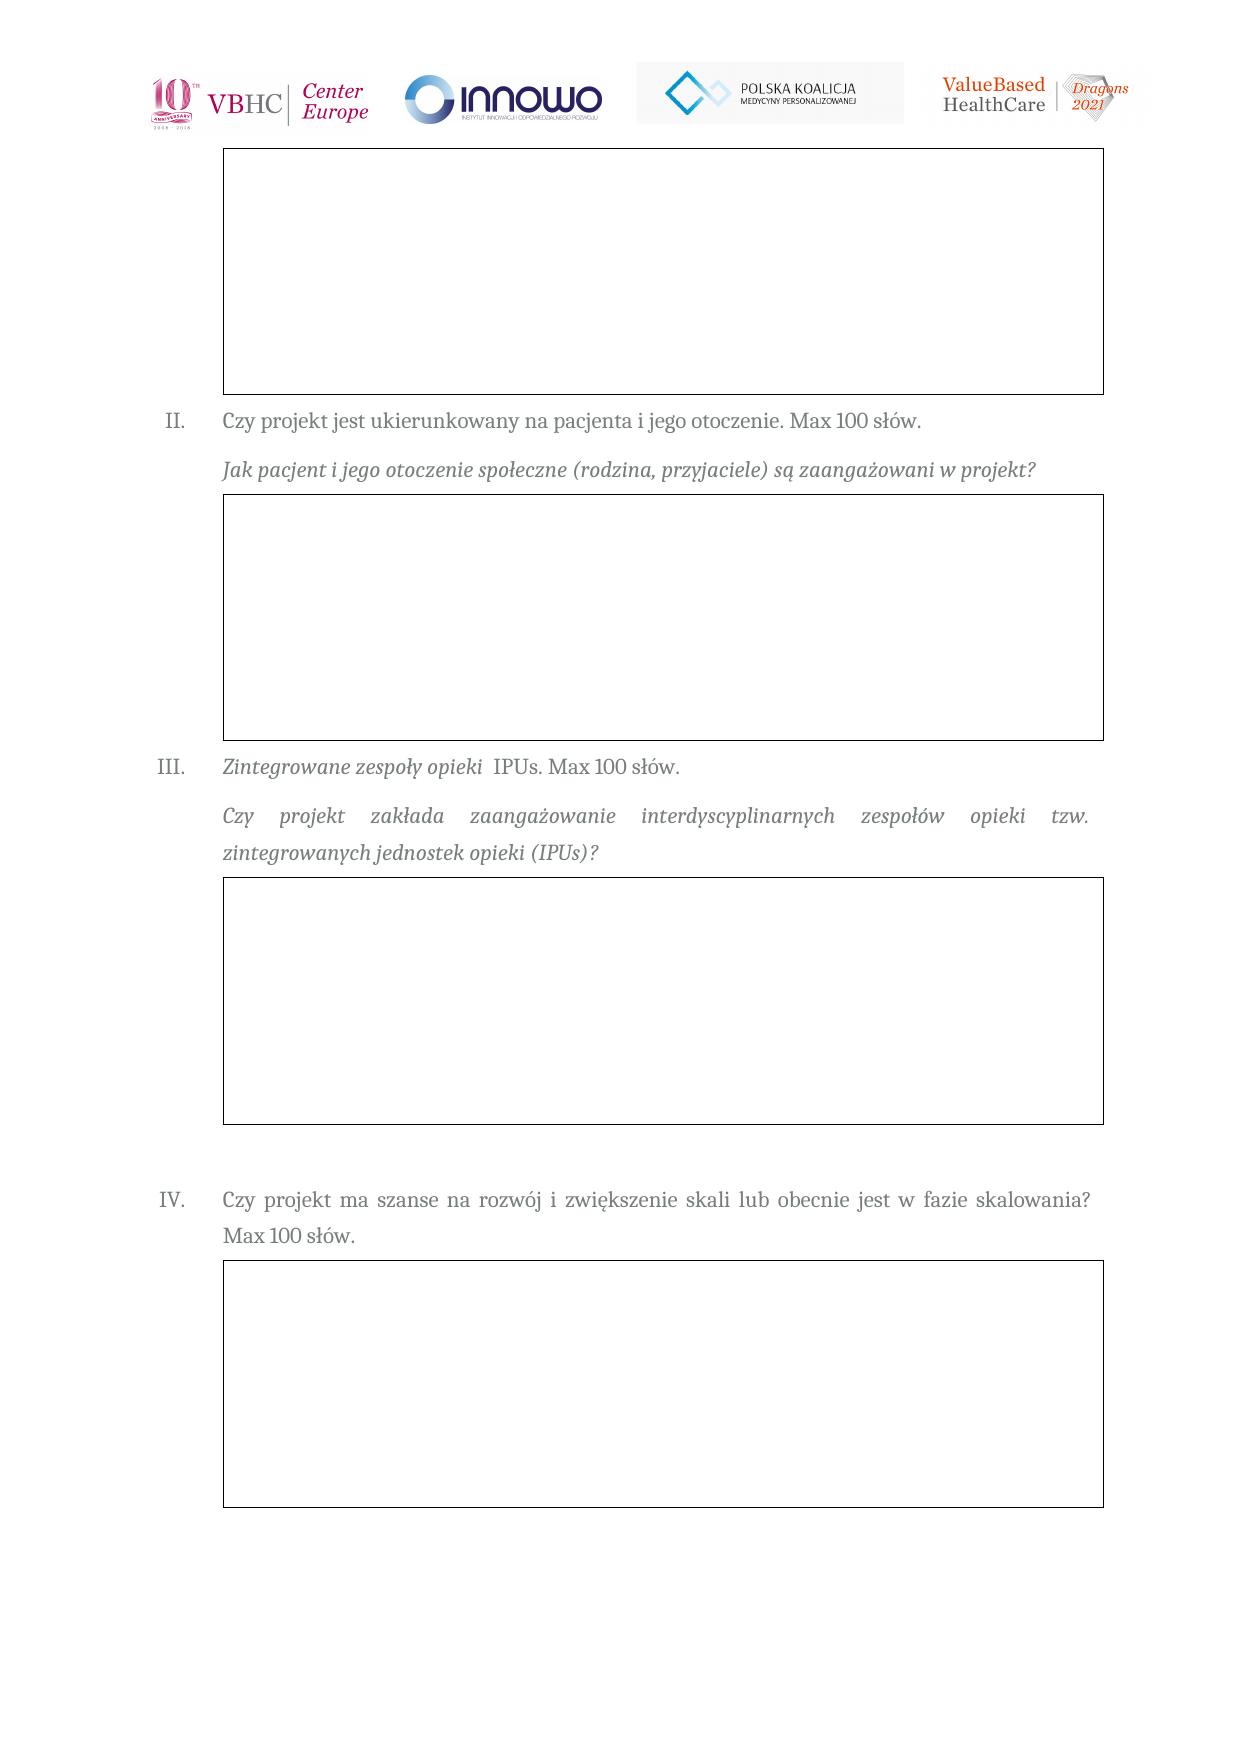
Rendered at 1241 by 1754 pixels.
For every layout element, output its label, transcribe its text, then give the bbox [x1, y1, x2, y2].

list Jak pacjent i jego otoczenie społeczne (rodzina, przyjaciele) są zaangażowani w projekt? [223, 457, 1093, 483]
table_header [224, 495, 1103, 740]
picture [915, 62, 1156, 127]
table_header [224, 149, 1103, 394]
picture [636, 62, 905, 131]
list Czy projekt ma szanse na rozwój i zwiększenie skali lub obecnie jest w fazie skalowania? Max 100 słów. [185, 1186, 1093, 1249]
table_header [224, 1261, 1103, 1507]
table_header [224, 878, 1103, 1123]
picture [147, 73, 373, 134]
list Czy projekt jest ukierunkowany na pacjenta i jego otoczenie. Max 100 słów. [185, 408, 1093, 434]
picture [405, 75, 602, 124]
text Czy projekt zakłada zaangażowanie interdyscyplinarnych zespołów opieki tzw. zintegrowanych jednostek opieki (IPUs)? [223, 803, 1093, 866]
list Zintegrowane zespoły opieki IPUs. Max 100 słów. [185, 754, 1093, 780]
